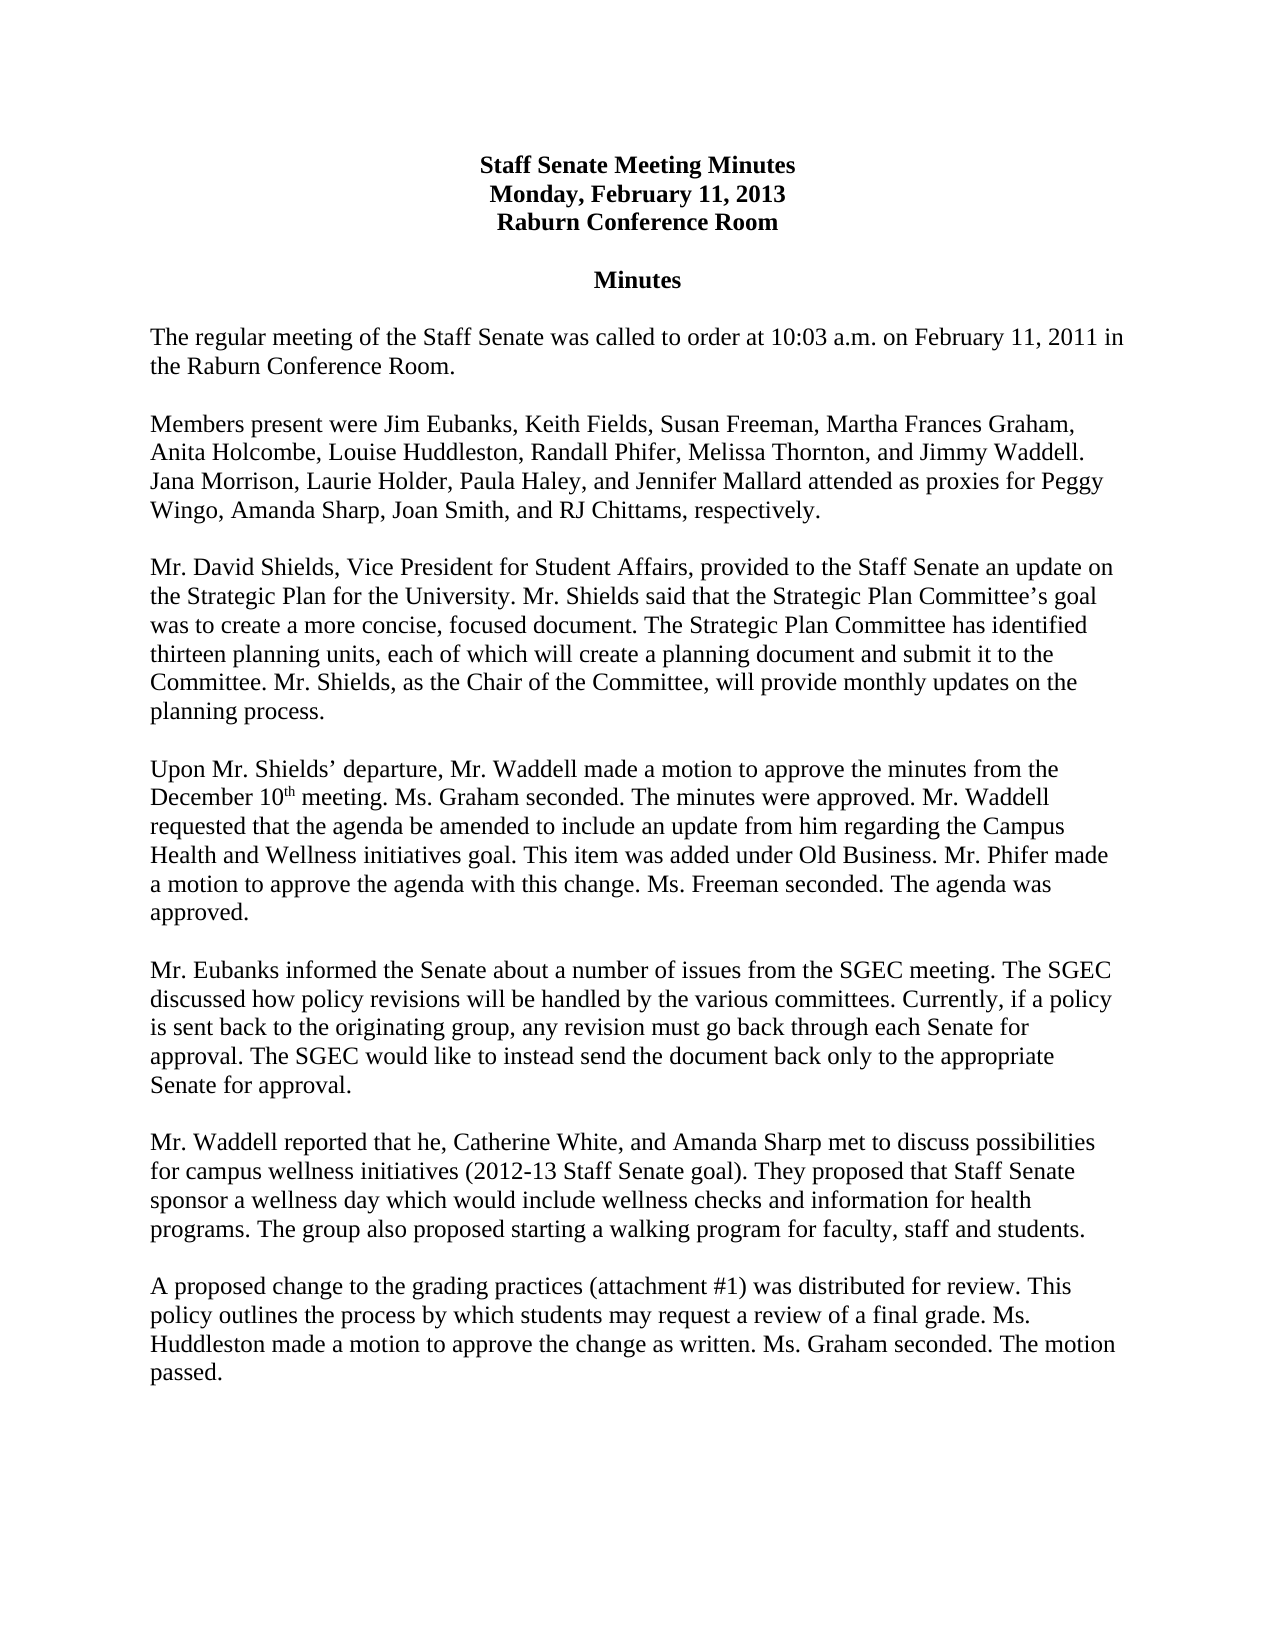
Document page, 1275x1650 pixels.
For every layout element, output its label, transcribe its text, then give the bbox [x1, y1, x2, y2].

text Mr. Eubanks informed the Senate about a number of issues from the SGEC meeting. The SGEC discussed how policy revisions will be handled by the various committees. Currently, if a policy is sent back to the originating group, any revision must go back through each Senate for approval. The SGEC would like to instead send the document back only to the appropriate Senate for approval. [150, 955, 1125, 1099]
text Upon Mr. Shields’ departure, Mr. Waddell made a motion to approve the minutes from the December 10th meeting. Ms. Graham seconded. The minutes were approved. Mr. Waddell requested that the agenda be amended to include an update from him regarding the Campus Health and Wellness initiatives goal. This item was added under Old Business. Mr. Phifer made a motion to approve the agenda with this change. Ms. Freeman seconded. The agenda was approved. [150, 754, 1125, 926]
text Members present were Jim Eubanks, Keith Fields, Susan Freeman, Martha Frances Graham, Anita Holcombe, Louise Huddleston, Randall Phifer, Melissa Thornton, and Jimmy Waddell. Jana Morrison, Laurie Holder, Paula Haley, and Jennifer Mallard attended as proxies for Peggy Wingo, Amanda Sharp, Joan Smith, and RJ Chittams, respectively. [150, 409, 1125, 524]
text The regular meeting of the Staff Senate was called to order at 10:03 a.m. on February 11, 2011 in the Raburn Conference Room. [150, 322, 1125, 380]
text Staff Senate Meeting Minutes [150, 150, 1125, 179]
text Minutes [150, 265, 1125, 294]
text Mr. David Shields, Vice President for Student Affairs, provided to the Staff Senate an update on the Strategic Plan for the University. Mr. Shields said that the Strategic Plan Committee’s goal was to create a more concise, focused document. The Strategic Plan Committee has identified thirteen planning units, each of which will create a planning document and submit it to the Committee. Mr. Shields, as the Chair of the Committee, will provide monthly updates on the planning process. [150, 552, 1125, 725]
text Monday, February 11, 2013 [150, 179, 1125, 207]
text Raburn Conference Room [150, 207, 1125, 236]
text Mr. Waddell reported that he, Catherine White, and Amanda Sharp met to discuss possibilities for campus wellness initiatives (2012-13 Staff Senate goal). They proposed that Staff Senate sponsor a wellness day which would include wellness checks and information for health programs. The group also proposed starting a walking program for faculty, staff and students. [150, 1127, 1125, 1242]
text A proposed change to the grading practices (attachment #1) was distributed for review. This policy outlines the process by which students may request a review of a final grade. Ms. Huddleston made a motion to approve the change as written. Ms. Graham seconded. The motion passed. [150, 1271, 1125, 1386]
